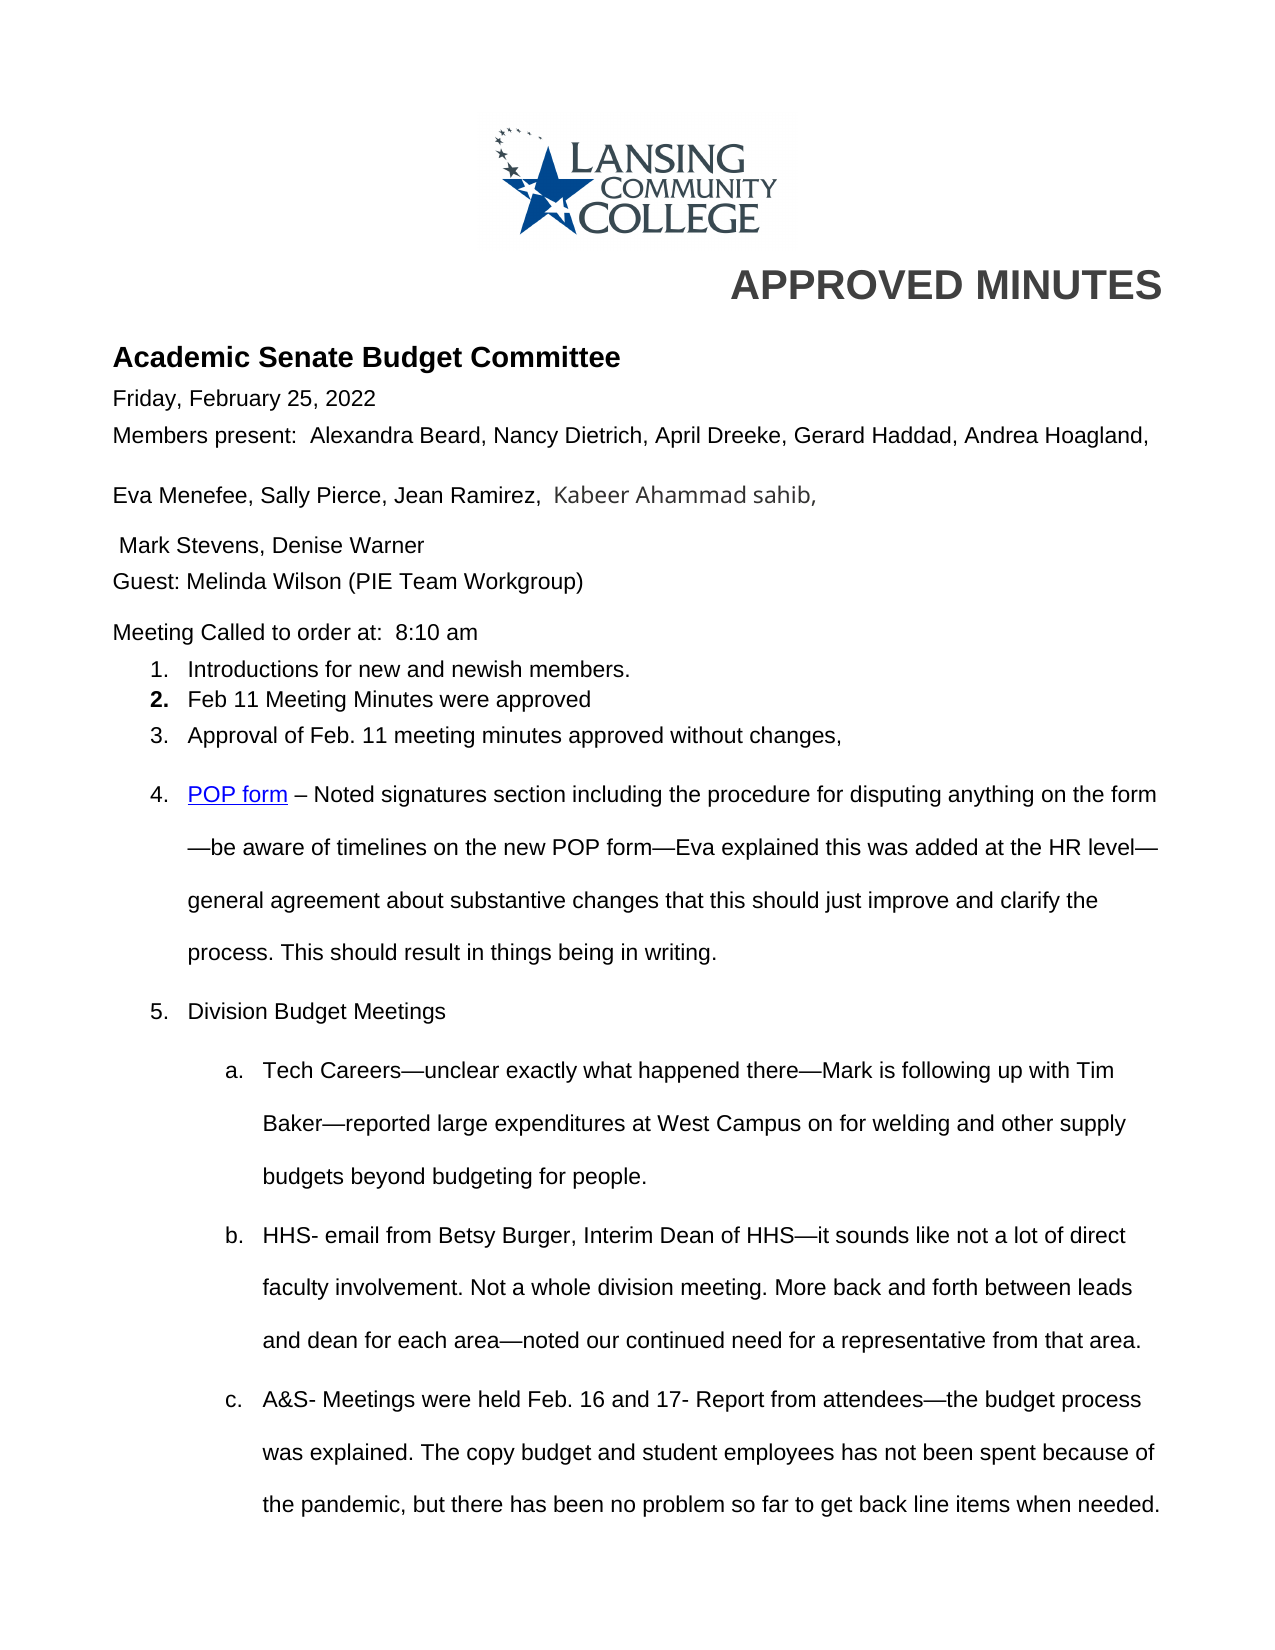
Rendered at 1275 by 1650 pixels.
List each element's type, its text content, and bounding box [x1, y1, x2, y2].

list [225, 1386, 1162, 1518]
subtitle Guest: Melinda Wilson (PIE Team Workgroup) [112, 568, 1162, 594]
list POP form – Noted signatures section including the procedure for disputing anything on the form—be aware of timelines on the new POP form—Eva explained this was added at the HR level—general agreement about substantive changes that this should just improve and clarify the process. This should result in things being in writing. [150, 781, 1162, 966]
text Meeting Called to order at: 8:10 am [112, 619, 1162, 645]
text Friday, February 25, 2022 [112, 385, 1162, 412]
list Feb 11 Meeting Minutes were approved [150, 686, 1162, 712]
list Approval of Feb. 11 meeting minutes approved without changes, [150, 722, 1162, 748]
list Division Budget Meetings [150, 998, 1162, 1024]
text Members present: Alexandra Beard, Nancy Dietrich, April Dreeke, Gerard Haddad, Andrea Hoagland, Eva Menefee, Sally Pierce, Jean Ramirez, Kabeer Ahammad sahib, [112, 422, 1162, 516]
list HHS- email from Betsy Burger, Interim Dean of HHS—it sounds like not a lot of direct faculty involvement. Not a whole division meeting. More back and forth between leads and dean for each area—noted our continued need for a representative from that area. [225, 1222, 1162, 1353]
subtitle Academic Senate Budget Committee [112, 340, 1162, 374]
list Tech Careers—unclear exactly what happened there—Mark is following up with Tim Baker—reported large expenditures at West Campus on for welding and other supply budgets beyond budgeting for people. [225, 1057, 1162, 1189]
title Approved Minutes [112, 260, 1162, 308]
picture [476, 112, 799, 251]
list Introductions for new and newish members. [150, 656, 1162, 682]
text Mark Stevens, Denise Warner [112, 532, 1162, 558]
